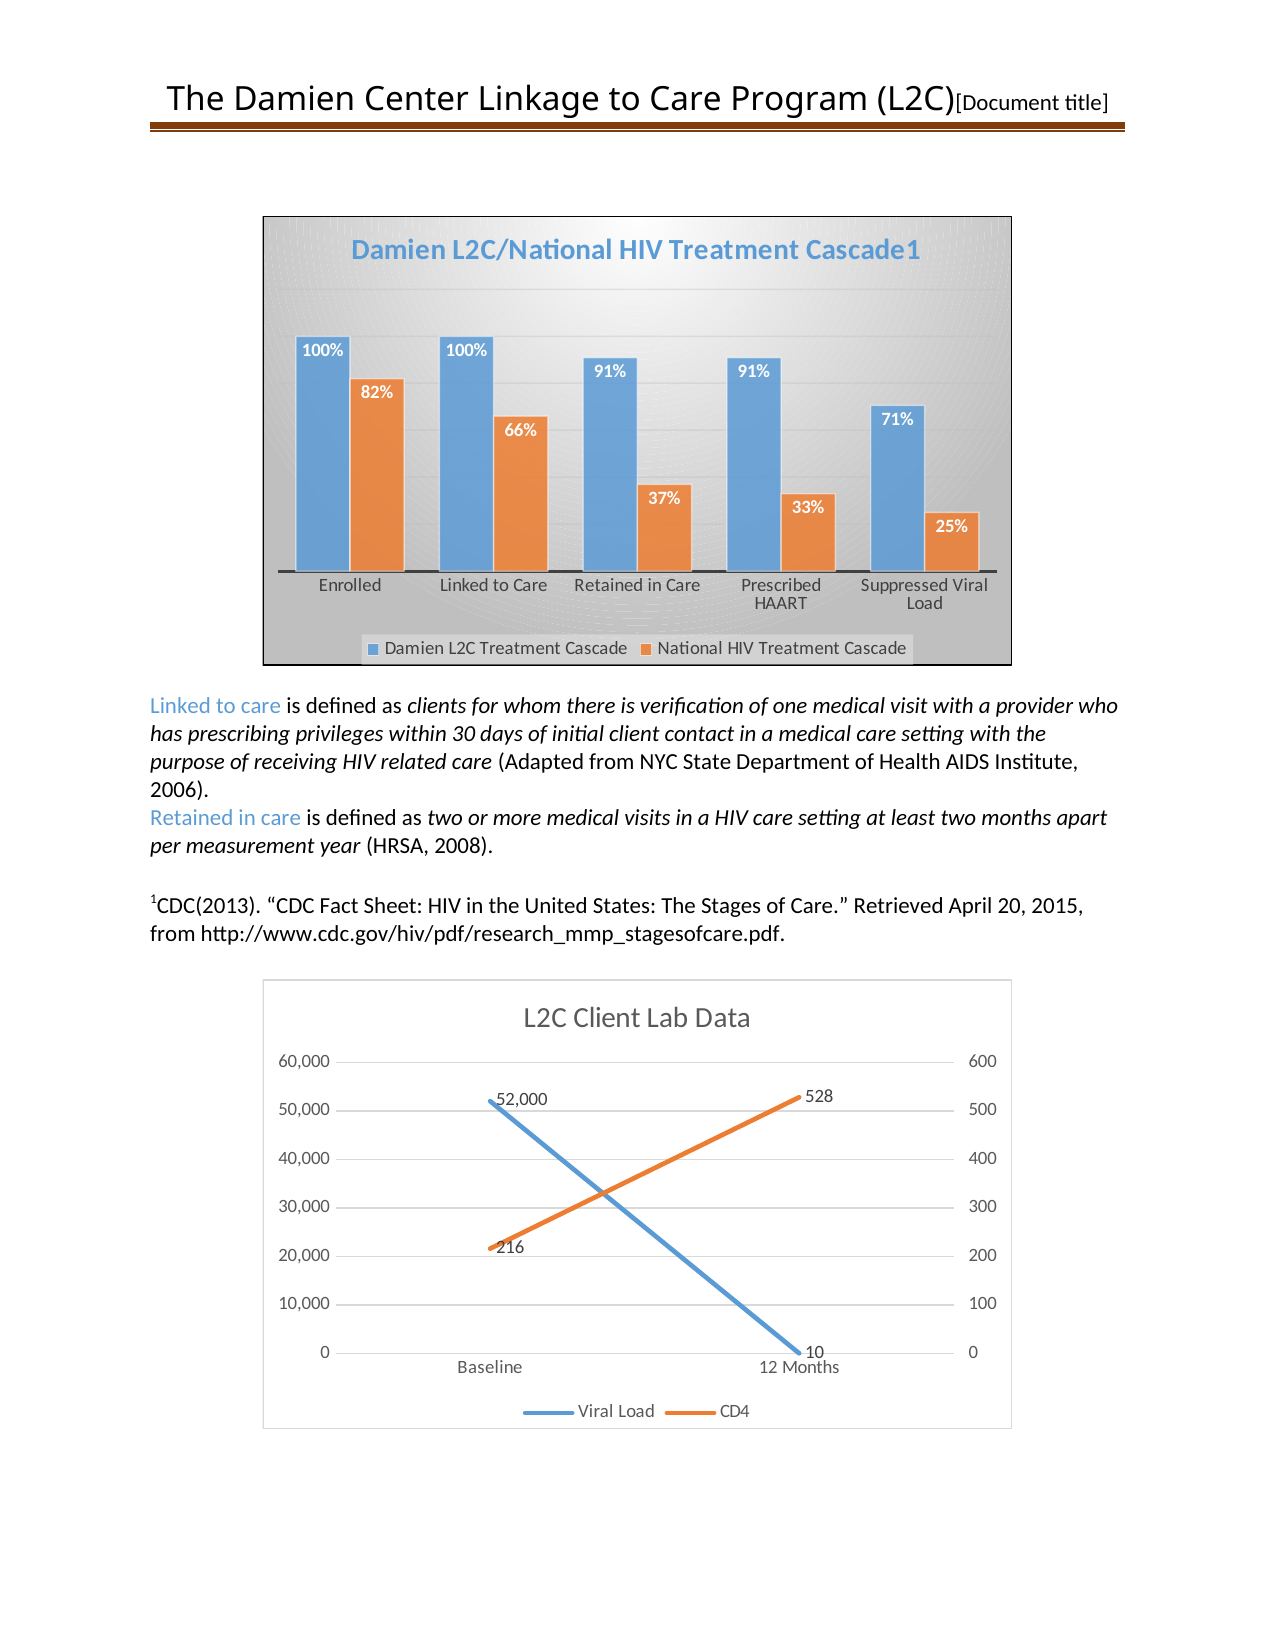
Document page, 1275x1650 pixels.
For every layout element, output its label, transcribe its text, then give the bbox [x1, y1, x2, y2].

text 1CDC(2013). “CDC Fact Sheet: HIV in the United States: The Stages of Care.” Retrieved April 20, 2015, from http://www.cdc.gov/hiv/pdf/research_mmp_stagesofcare.pdf. [150, 891, 1125, 947]
text Linked to care is defined as clients for whom there is verification of one medical visit with a provider who has prescribing privileges within 30 days of initial client contact in a medical care setting with the purpose of receiving HIV related care (Adapted from NYC State Department of Health AIDS Institute, 2006). [150, 691, 1125, 803]
text Retained in care is defined as two or more medical visits in a HIV care setting at least two months apart per measurement year (HRSA, 2008). [150, 803, 1125, 859]
